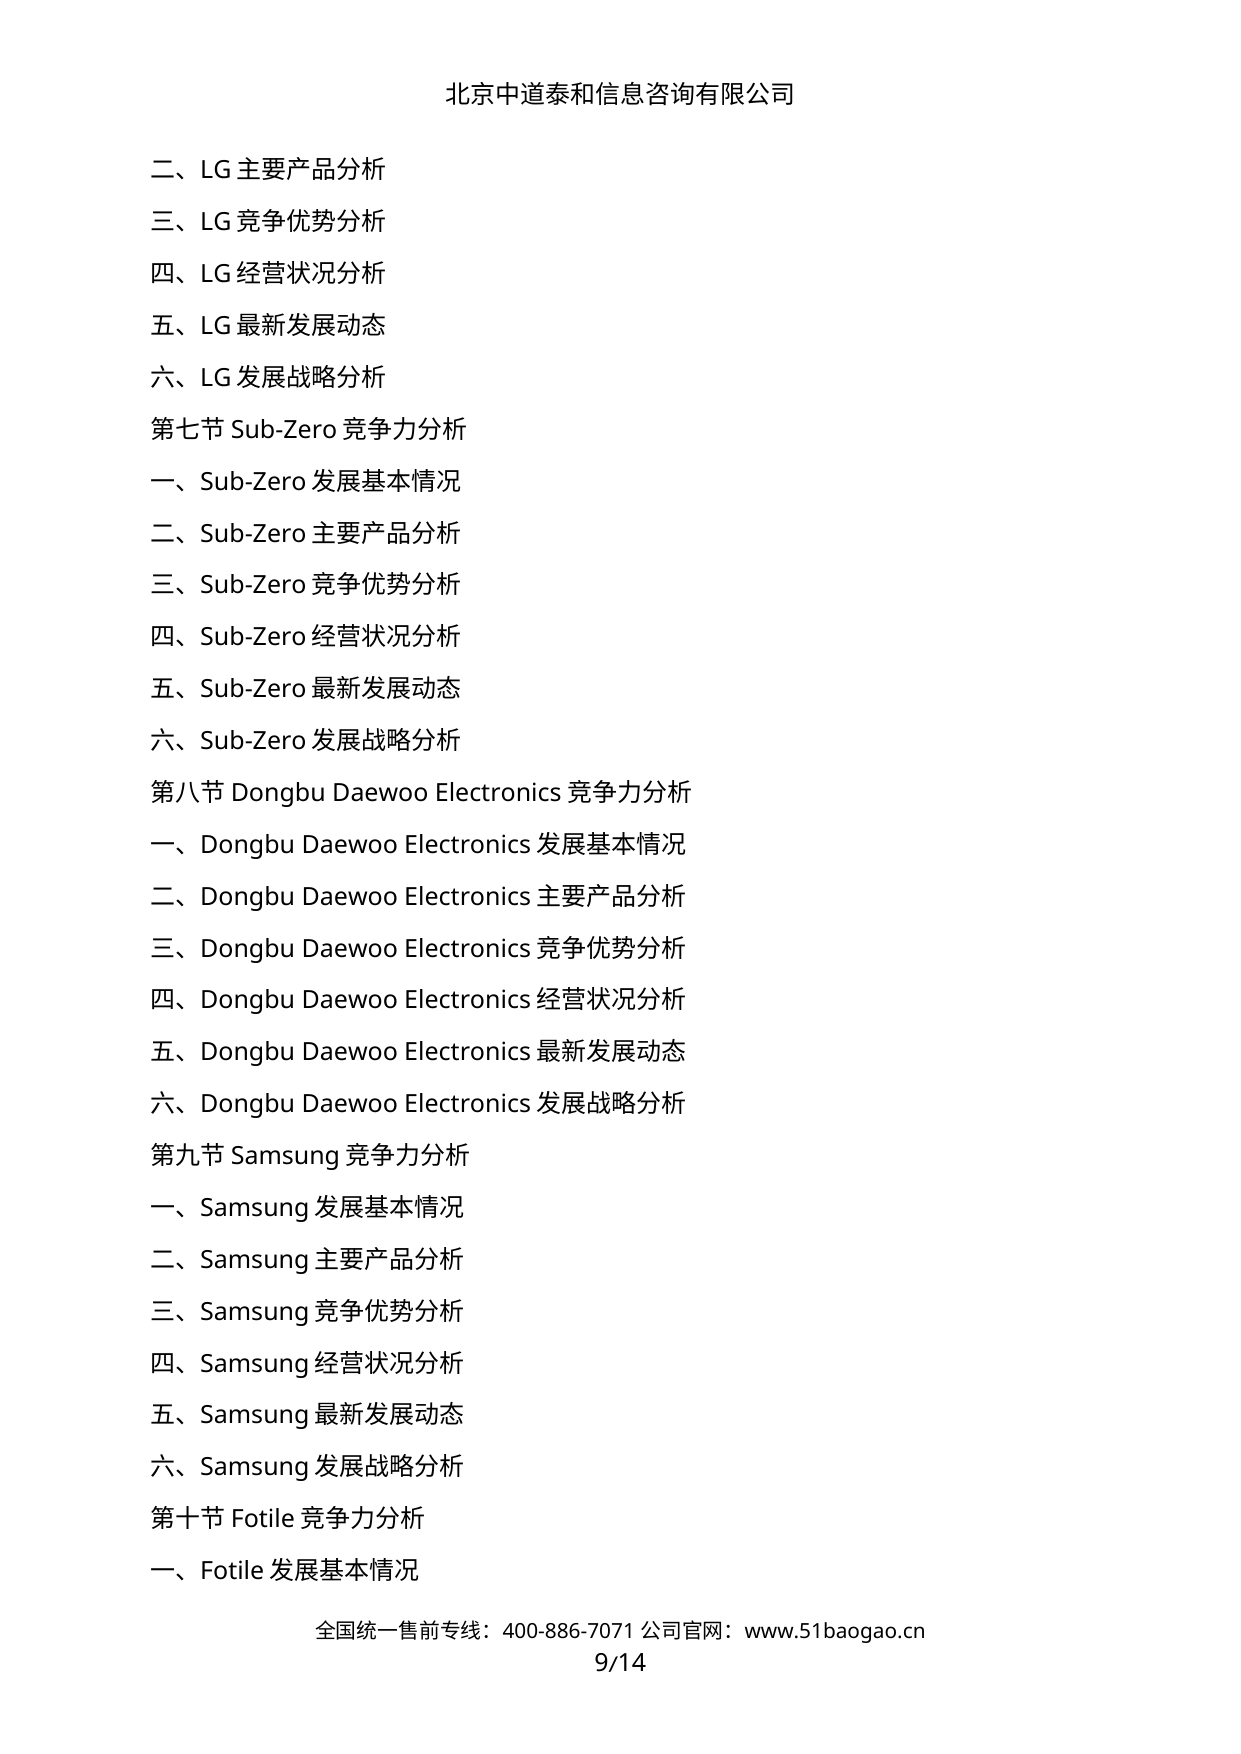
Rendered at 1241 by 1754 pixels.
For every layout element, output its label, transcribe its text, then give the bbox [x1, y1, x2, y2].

text 四、Samsung经营状况分析 [150, 1343, 1090, 1379]
text 第七节 Sub-Zero竞争力分析 [150, 409, 1090, 446]
text 三、LG竞争优势分析 [150, 202, 1090, 238]
text 四、Dongbu Daewoo Electronics经营状况分析 [150, 980, 1090, 1016]
text 三、Samsung竞争优势分析 [150, 1291, 1090, 1327]
text 五、Sub-Zero最新发展动态 [150, 669, 1090, 705]
text 五、Samsung最新发展动态 [150, 1395, 1090, 1431]
text 二、Dongbu Daewoo Electronics主要产品分析 [150, 876, 1090, 912]
text 一、Samsung发展基本情况 [150, 1187, 1090, 1224]
text 第十节 Fotile竞争力分析 [150, 1499, 1090, 1535]
text 五、Dongbu Daewoo Electronics最新发展动态 [150, 1032, 1090, 1068]
text 六、Samsung发展战略分析 [150, 1447, 1090, 1483]
text 六、Dongbu Daewoo Electronics发展战略分析 [150, 1084, 1090, 1120]
text 二、Sub-Zero主要产品分析 [150, 513, 1090, 549]
text 六、LG发展战略分析 [150, 357, 1090, 394]
text 二、Samsung主要产品分析 [150, 1239, 1090, 1276]
text 第九节 Samsung竞争力分析 [150, 1136, 1090, 1172]
text 四、Sub-Zero经营状况分析 [150, 617, 1090, 653]
text 三、Sub-Zero竞争优势分析 [150, 565, 1090, 601]
text 三、Dongbu Daewoo Electronics竞争优势分析 [150, 928, 1090, 964]
text 一、Sub-Zero发展基本情况 [150, 461, 1090, 497]
text 一、Fotile发展基本情况 [150, 1551, 1090, 1587]
text 四、LG经营状况分析 [150, 254, 1090, 290]
text 六、Sub-Zero发展战略分析 [150, 721, 1090, 757]
text 一、Dongbu Daewoo Electronics发展基本情况 [150, 824, 1090, 861]
text 五、LG最新发展动态 [150, 306, 1090, 342]
text 二、LG主要产品分析 [150, 150, 1090, 186]
text 第八节 Dongbu Daewoo Electronics竞争力分析 [150, 772, 1090, 809]
